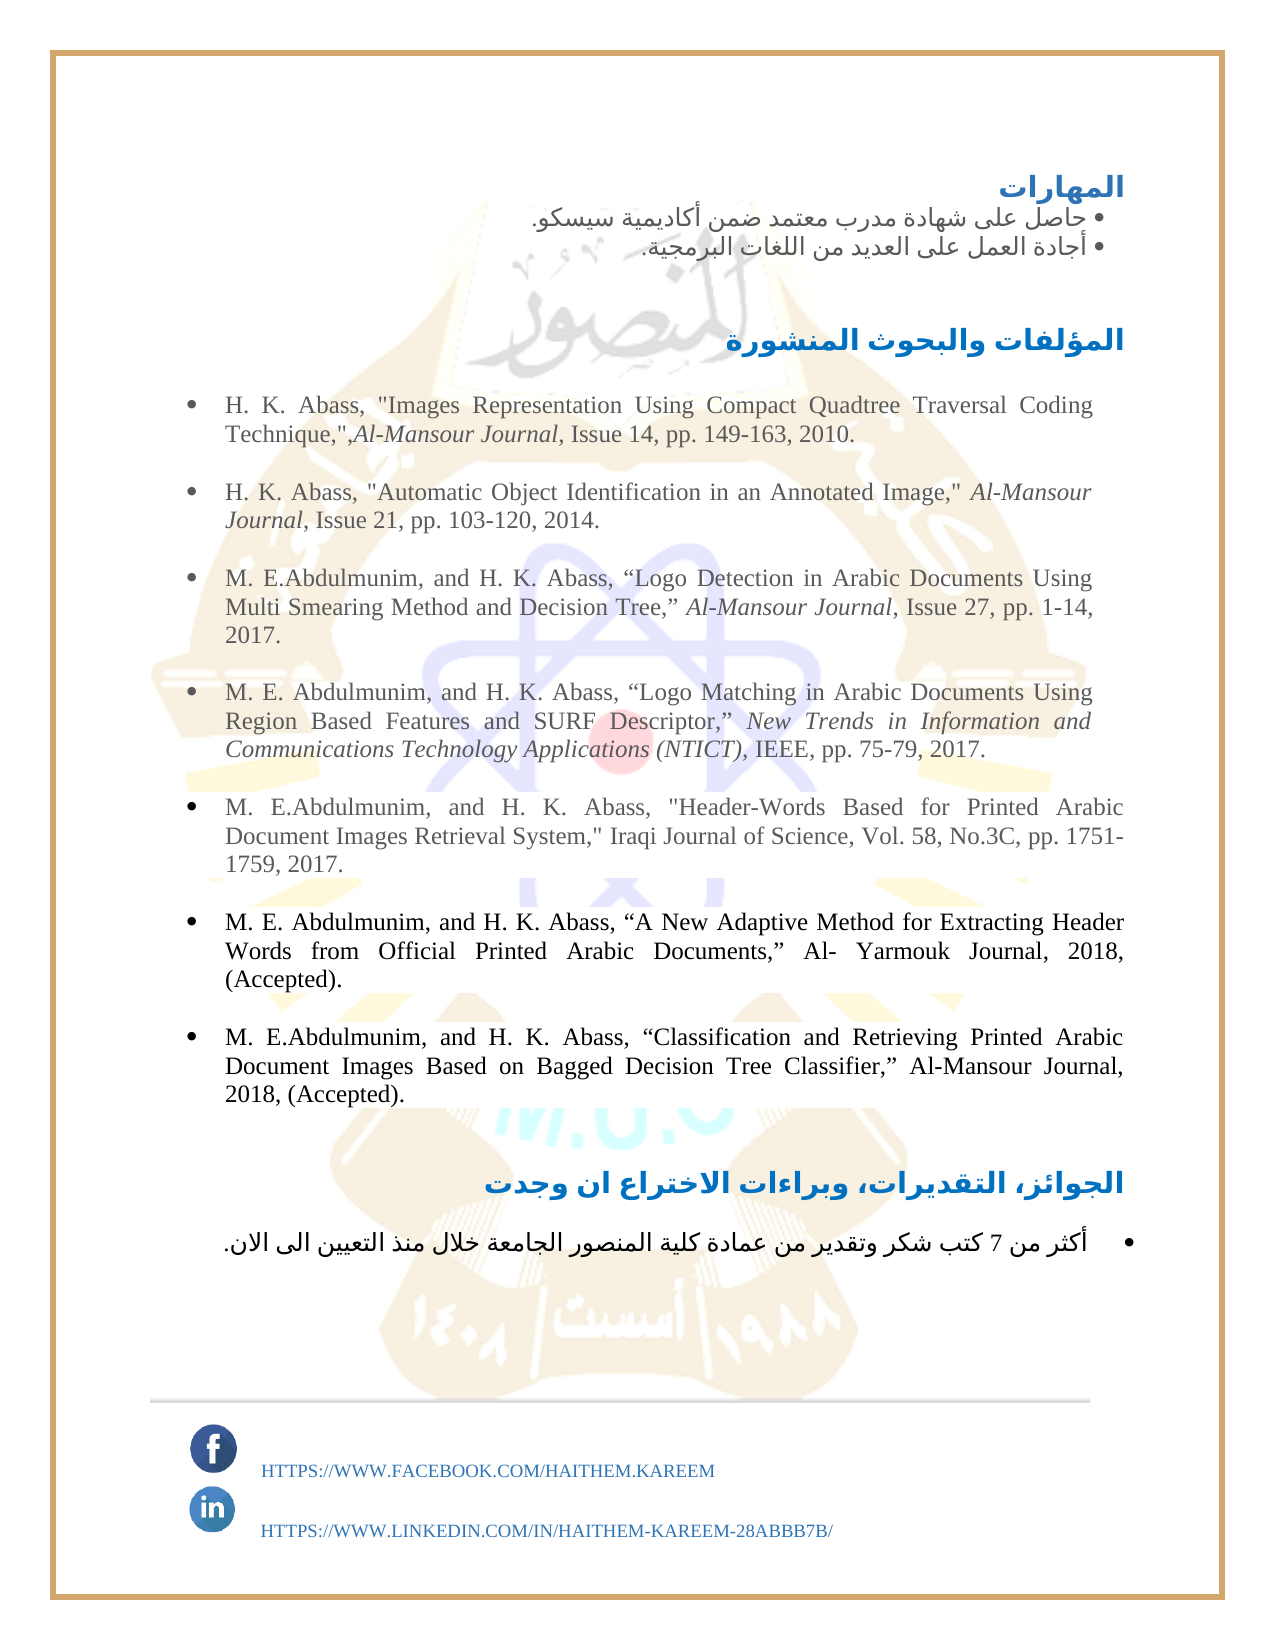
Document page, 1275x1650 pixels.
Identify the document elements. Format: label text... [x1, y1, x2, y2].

picture [185, 1481, 241, 1538]
text المؤلفات والبحوث المنشورة [150, 323, 1125, 357]
picture [184, 1420, 240, 1477]
list أكثر من 7 كتب شكر وتقدير من عمادة كلية المنصور الجامعة خلال منذ التعيين الى الان. [150, 1228, 1125, 1257]
text الجوائز، التقديرات، وبراءات الاختراع ان وجدت [150, 1166, 1125, 1199]
list M. E.Abdulmunim, and H. K. Abass, “Classification and Retrieving Printed Arabic Document Images Based on Bagged Decision Tree Classifier,” Al-Mansour Journal, 2018, (Accepted). [187, 1022, 1125, 1108]
list M. E. Abdulmunim, and H. K. Abass, “A New Adaptive Method for Extracting Header Words from Official Printed Arabic Documents,” Al- Yarmouk Journal, 2018, (Accepted). [187, 907, 1125, 993]
list H. K. Abass, "Automatic Object Identification in an Annotated Image," Al-Mansour Journal, Issue 21, pp. 103-120, 2014. [187, 477, 1094, 534]
list H. K. Abass, "Images Representation Using Compact Quadtree Traversal Coding Technique,",Al-Mansour Journal, Issue 14, pp. 149-163, 2010. [187, 390, 1094, 448]
list حاصل على شهادة مدرب معتمد ضمن أكاديمية سيسكو. [150, 203, 1095, 232]
list أجادة العمل على العديد من اللغات البرمجية. [150, 232, 1095, 261]
text المهارات [150, 170, 1125, 203]
list M. E.Abdulmunim, and H. K. Abass, “Logo Detection in Arabic Documents Using Multi Smearing Method and Decision Tree,” Al-Mansour Journal, Issue 27, pp. 1-14, 2017. [187, 563, 1094, 649]
list M. E. Abdulmunim, and H. K. Abass, “Logo Matching in Arabic Documents Using Region Based Features and SURF Descriptor,” New Trends in Information and Communications Technology Applications (NTICT), IEEE, pp. 75-79, 2017. [187, 677, 1094, 763]
list M. E.Abdulmunim, and H. K. Abass, "Header-Words Based for Printed Arabic Document Images Retrieval System," Iraqi Journal of Science, Vol. 58, No.3C, pp. 1751-1759, 2017. [187, 792, 1125, 878]
